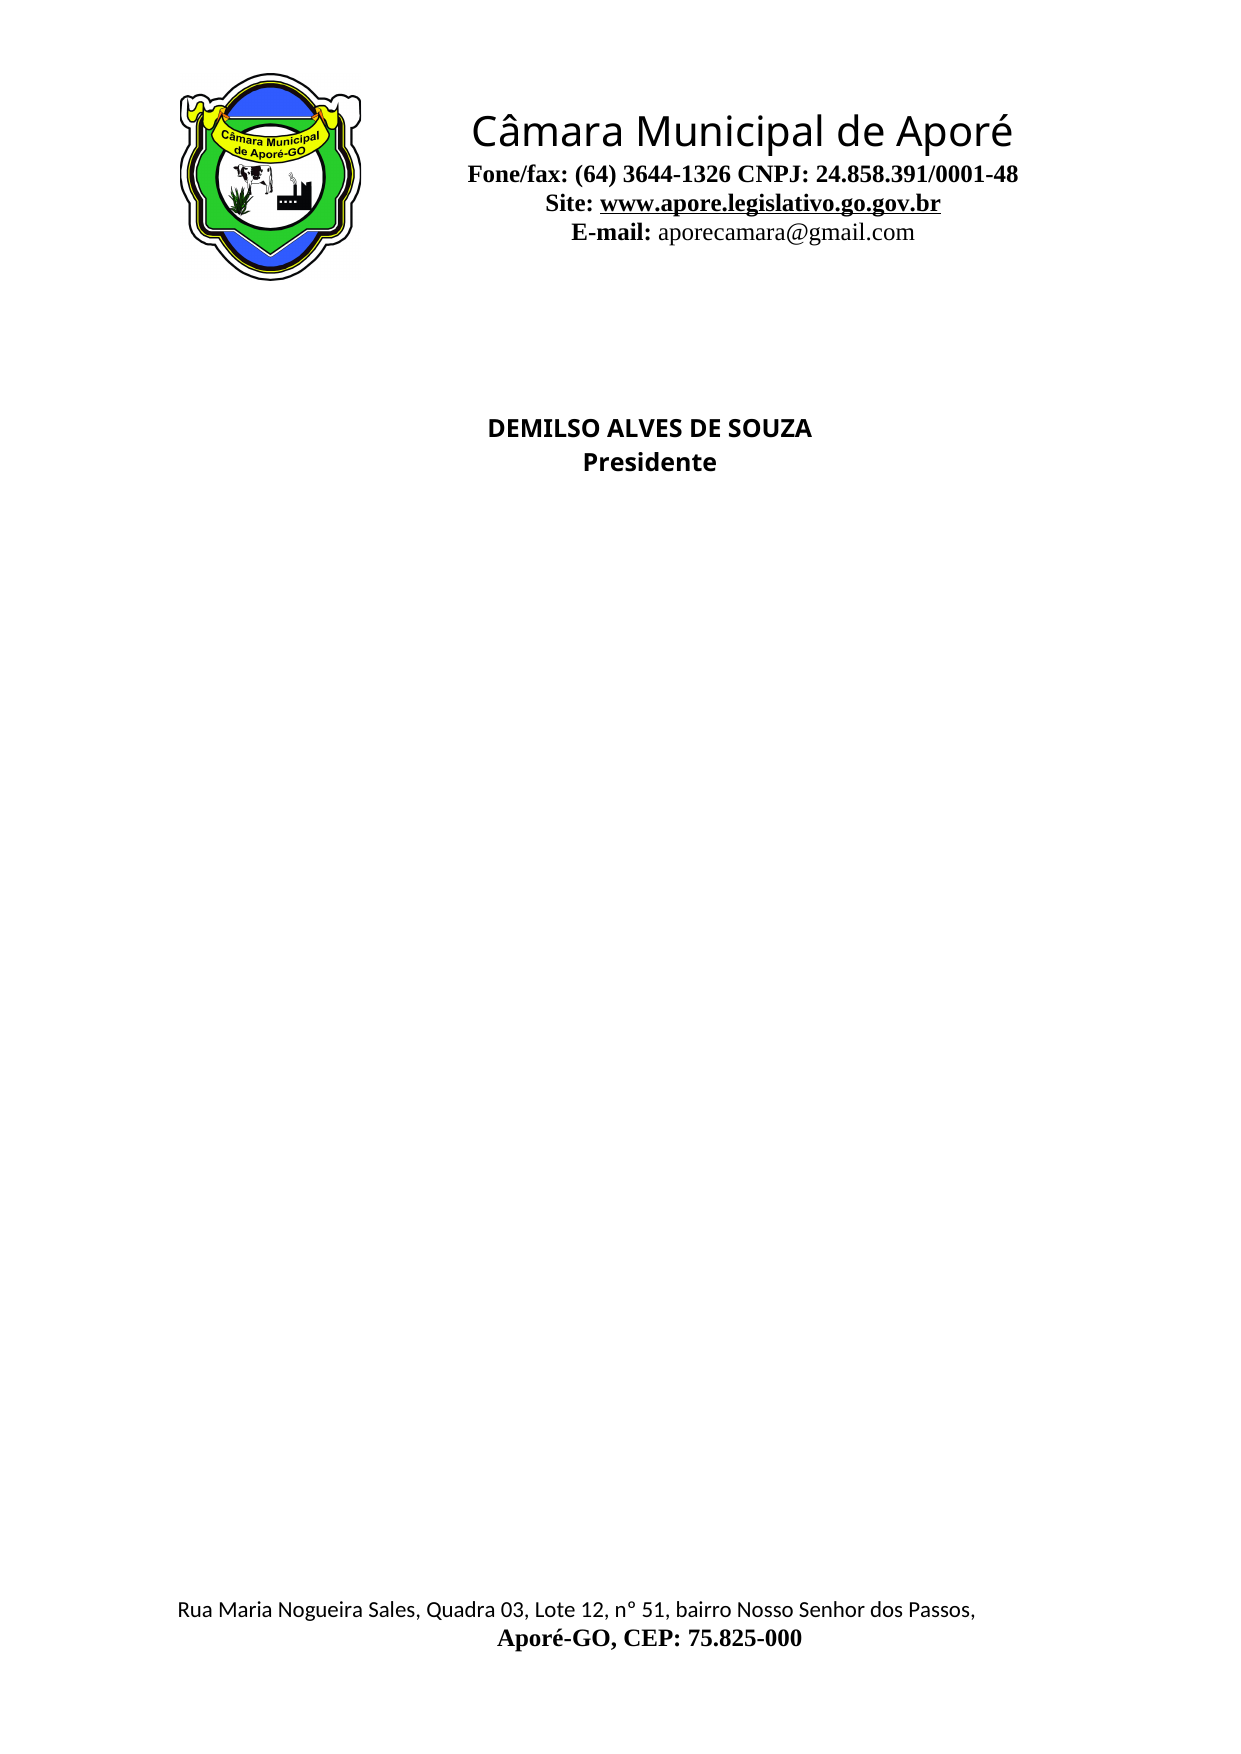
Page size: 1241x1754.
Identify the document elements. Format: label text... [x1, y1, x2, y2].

picture [180, 73, 362, 281]
text DEMILSO ALVES DE SOUZA [177, 410, 1122, 444]
text Presidente [177, 444, 1122, 478]
